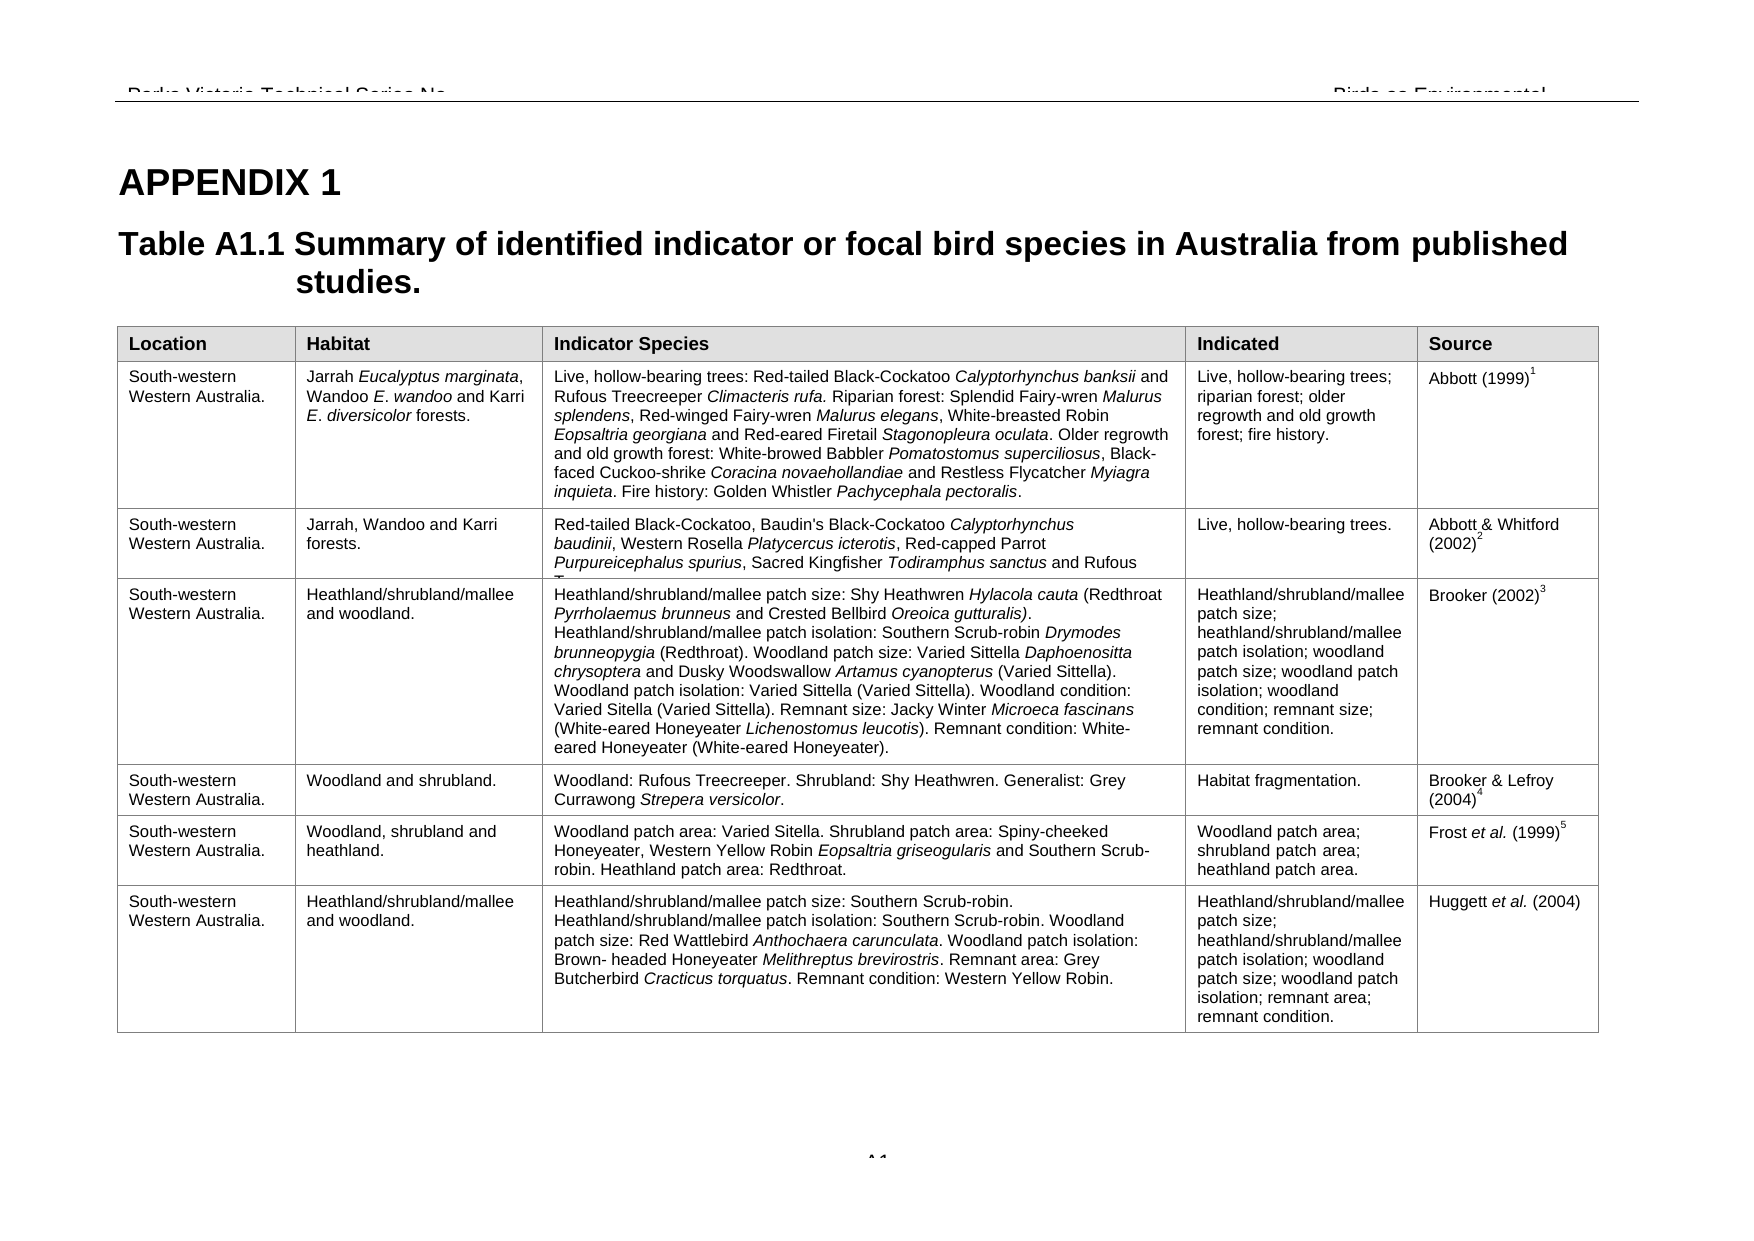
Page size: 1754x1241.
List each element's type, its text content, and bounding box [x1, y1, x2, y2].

table_cell Jarrah Eucalyptus marginata, Wandoo E. wandoo and Karri E. diversicolor forests. [296, 362, 542, 508]
table_cell Live, hollow-bearing trees: Red-tailed Black-Cockatoo Calyptorhynchus banksii and Rufous Treecreeper Climacteris rufa. Riparian forest: Splendid Fairy-wren Malurus splendens, Red-winged Fairy-wren Malurus elegans, White-breasted Robin Eopsaltria georgiana and Red-eared Firetail Stagonopleura oculata. Older regrowth and old growth forest: White-browed Babbler Pomatostomus superciliosus, Black- faced Cuckoo-shrike Coracina novaehollandiae and Restless Flycatcher Myiagra inquieta. Fire history: Golden Whistler Pachycephala pectoralis. [543, 362, 1185, 508]
table_cell Brooker & Lefroy (2004)4 [1418, 765, 1598, 815]
table_header Habitat [296, 327, 542, 361]
table_cell Live, hollow-bearing trees; riparian forest; older regrowth and old growth forest; fire history. [1186, 362, 1417, 508]
subtitle Table A1.1 Summary of identified indicator or focal bird species in Australia from published studies. [118, 224, 1652, 301]
table_cell Brooker (2002)3 [1418, 579, 1598, 763]
table_cell Woodland: Rufous Treecreeper. Shrubland: Shy Heathwren. Generalist: Grey Currawong Strepera versicolor. [543, 765, 1185, 815]
table_cell Frost et al. (1999)5 [1418, 816, 1598, 885]
table_cell Heathland/shrubland/mallee and woodland. [296, 886, 542, 1032]
table_cell Woodland, shrubland and heathland. [296, 816, 542, 885]
table_cell Jarrah, Wandoo and Karri forests. [296, 509, 542, 578]
table_cell South-western Western Australia. [118, 362, 295, 508]
table_header Indicator Species [543, 327, 1185, 361]
table_cell Habitat fragmentation. [1186, 765, 1417, 815]
table_cell Live, hollow-bearing trees. [1186, 509, 1417, 578]
subtitle APPENDIX 1 [118, 160, 1652, 203]
table_cell Heathland/shrubland/mallee patch size; heathland/shrubland/mallee patch isolation; woodland patch size; woodland patch isolation; woodland condition; remnant size; remnant condition. [1186, 579, 1417, 763]
table_cell Huggett et al. (2004) [1418, 886, 1598, 1032]
table_cell Heathland/shrubland/mallee and woodland. [296, 579, 542, 763]
table_cell Abbott (1999)1 [1418, 362, 1598, 508]
table_cell South-western Western Australia. [118, 765, 295, 815]
table_cell South-western Western Australia. [118, 886, 295, 1032]
table_cell South-western Western Australia. [118, 509, 295, 578]
table_cell Heathland/shrubland/mallee patch size: Southern Scrub-robin. Heathland/shrubland/mallee patch isolation: Southern Scrub-robin. Woodland patch size: Red Wattlebird Anthochaera carunculata. Woodland patch isolation: Brown- headed Honeyeater Melithreptus brevirostris. Remnant area: Grey Butcherbird Cracticus torquatus. Remnant condition: Western Yellow Robin. [543, 886, 1185, 1032]
table_header Source [1418, 327, 1598, 361]
table_cell Red-tailed Black-Cockatoo, Baudin's Black-Cockatoo Calyptorhynchus baudinii, Western Rosella Platycercus icterotis, Red-capped Parrot Purpureicephalus spurius, Sacred Kingfisher Todiramphus sanctus and Rufous Treecreeper. [543, 509, 1185, 578]
table_cell Woodland patch area; shrubland patch area; heathland patch area. [1186, 816, 1417, 885]
table_cell South-western Western Australia. [118, 816, 295, 885]
table_cell Heathland/shrubland/mallee patch size; heathland/shrubland/mallee patch isolation; woodland patch size; woodland patch isolation; remnant area; remnant condition. [1186, 886, 1417, 1032]
table_header Location [118, 327, 295, 361]
table_header Indicated [1186, 327, 1417, 361]
table_cell Woodland and shrubland. [296, 765, 542, 815]
table_cell Woodland patch area: Varied Sitella. Shrubland patch area: Spiny-cheeked Honeyeater, Western Yellow Robin Eopsaltria griseogularis and Southern Scrub- robin. Heathland patch area: Redthroat. [543, 816, 1185, 885]
table_cell Heathland/shrubland/mallee patch size: Shy Heathwren Hylacola cauta (Redthroat Pyrrholaemus brunneus and Crested Bellbird Oreoica gutturalis). Heathland/shrubland/mallee patch isolation: Southern Scrub-robin Drymodes brunneopygia (Redthroat). Woodland patch size: Varied Sittella Daphoenositta chrysoptera and Dusky Woodswallow Artamus cyanopterus (Varied Sittella). Woodland patch isolation: Varied Sittella (Varied Sittella). Woodland condition: Varied Sitella (Varied Sittella). Remnant size: Jacky Winter Microeca fascinans (White-eared Honeyeater Lichenostomus leucotis). Remnant condition: White-eared Honeyeater (White-eared Honeyeater). [543, 579, 1185, 763]
table_cell Abbott & Whitford (2002)2 [1418, 509, 1598, 578]
table_cell South-western Western Australia. [118, 579, 295, 763]
